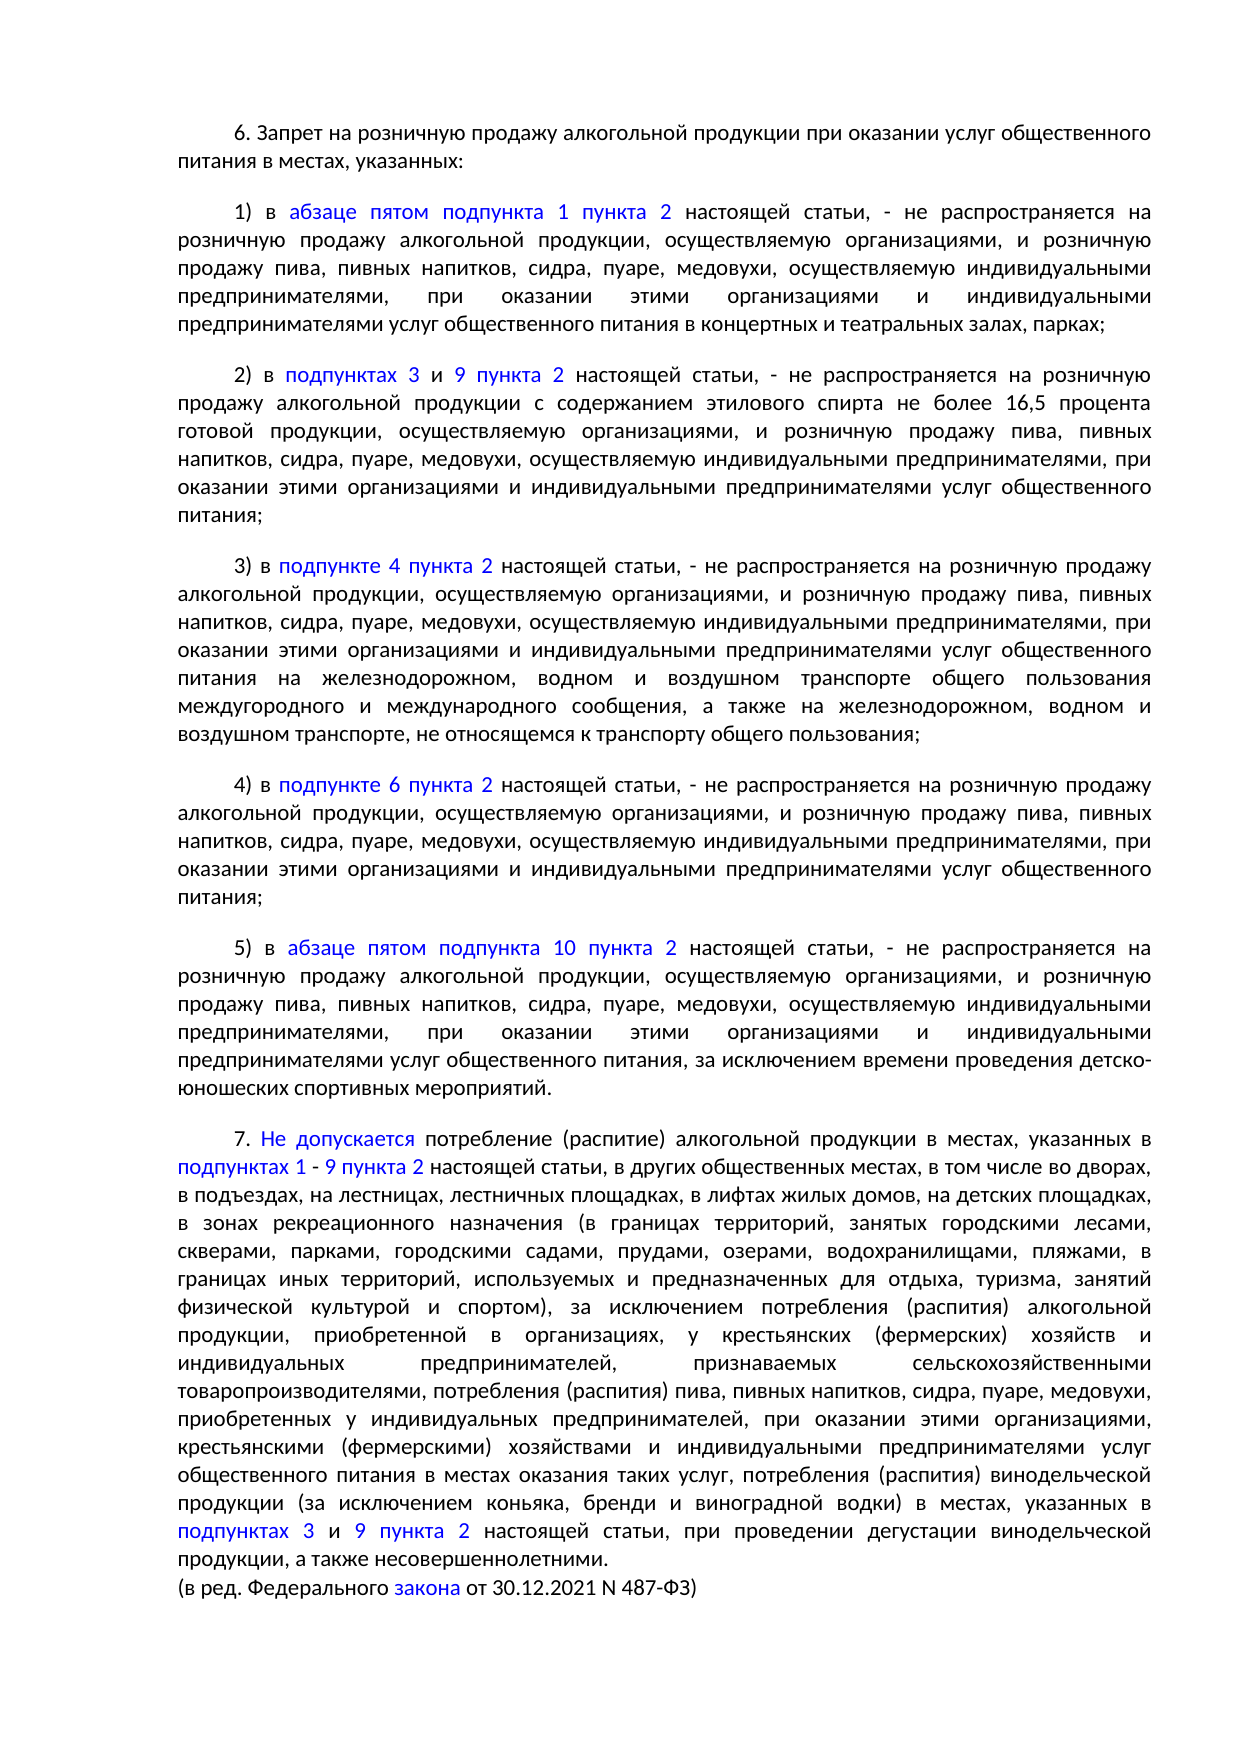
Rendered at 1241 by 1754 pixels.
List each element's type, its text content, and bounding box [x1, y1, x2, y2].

text 4) в подпункте 6 пункта 2 настоящей статьи, - не распространяется на розничную продажу алкогольной продукции, осуществляемую организациями, и розничную продажу пива, пивных напитков, сидра, пуаре, медовухи, осуществляемую индивидуальными предпринимателями, при оказании этими организациями и индивидуальными предпринимателями услуг общественного питания; [177, 770, 1152, 910]
text 6. Запрет на розничную продажу алкогольной продукции при оказании услуг общественного питания в местах, указанных: [177, 118, 1152, 174]
text 1) в абзаце пятом подпункта 1 пункта 2 настоящей статьи, - не распространяется на розничную продажу алкогольной продукции, осуществляемую организациями, и розничную продажу пива, пивных напитков, сидра, пуаре, медовухи, осуществляемую индивидуальными предпринимателями, при оказании этими организациями и индивидуальными предпринимателями услуг общественного питания в концертных и театральных залах, парках; [177, 197, 1152, 337]
text 2) в подпунктах 3 и 9 пункта 2 настоящей статьи, - не распространяется на розничную продажу алкогольной продукции с содержанием этилового спирта не более 16,5 процента готовой продукции, осуществляемую организациями, и розничную продажу пива, пивных напитков, сидра, пуаре, медовухи, осуществляемую индивидуальными предпринимателями, при оказании этими организациями и индивидуальными предпринимателями услуг общественного питания; [177, 360, 1152, 528]
text 7. Не допускается потребление (распитие) алкогольной продукции в местах, указанных в подпунктах 1 - 9 пункта 2 настоящей статьи, в других общественных местах, в том числе во дворах, в подъездах, на лестницах, лестничных площадках, в лифтах жилых домов, на детских площадках, в зонах рекреационного назначения (в границах территорий, занятых городскими лесами, скверами, парками, городскими садами, прудами, озерами, водохранилищами, пляжами, в границах иных территорий, используемых и предназначенных для отдыха, туризма, занятий физической культурой и спортом), за исключением потребления (распития) алкогольной продукции, приобретенной в организациях, у крестьянских (фермерских) хозяйств и индивидуальных предпринимателей, признаваемых сельскохозяйственными товаропроизводителями, потребления (распития) пива, пивных напитков, сидра, пуаре, медовухи, приобретенных у индивидуальных предпринимателей, при оказании этими организациями, крестьянскими (фермерскими) хозяйствами и индивидуальными предпринимателями услуг общественного питания в местах оказания таких услуг, потребления (распития) винодельческой продукции (за исключением коньяка, бренди и виноградной водки) в местах, указанных в подпунктах 3 и 9 пункта 2 настоящей статьи, при проведении дегустации винодельческой продукции, а также несовершеннолетними. [177, 1124, 1152, 1573]
text 5) в абзаце пятом подпункта 10 пункта 2 настоящей статьи, - не распространяется на розничную продажу алкогольной продукции, осуществляемую организациями, и розничную продажу пива, пивных напитков, сидра, пуаре, медовухи, осуществляемую индивидуальными предпринимателями, при оказании этими организациями и индивидуальными предпринимателями услуг общественного питания, за исключением времени проведения детско-юношеских спортивных мероприятий. [177, 933, 1152, 1101]
text 3) в подпункте 4 пункта 2 настоящей статьи, - не распространяется на розничную продажу алкогольной продукции, осуществляемую организациями, и розничную продажу пива, пивных напитков, сидра, пуаре, медовухи, осуществляемую индивидуальными предпринимателями, при оказании этими организациями и индивидуальными предпринимателями услуг общественного питания на железнодорожном, водном и воздушном транспорте общего пользования междугородного и международного сообщения, а также на железнодорожном, водном и воздушном транспорте, не относящемся к транспорту общего пользования; [177, 551, 1152, 747]
text (в ред. Федерального закона от 30.12.2021 N 487-ФЗ) [177, 1573, 1152, 1601]
